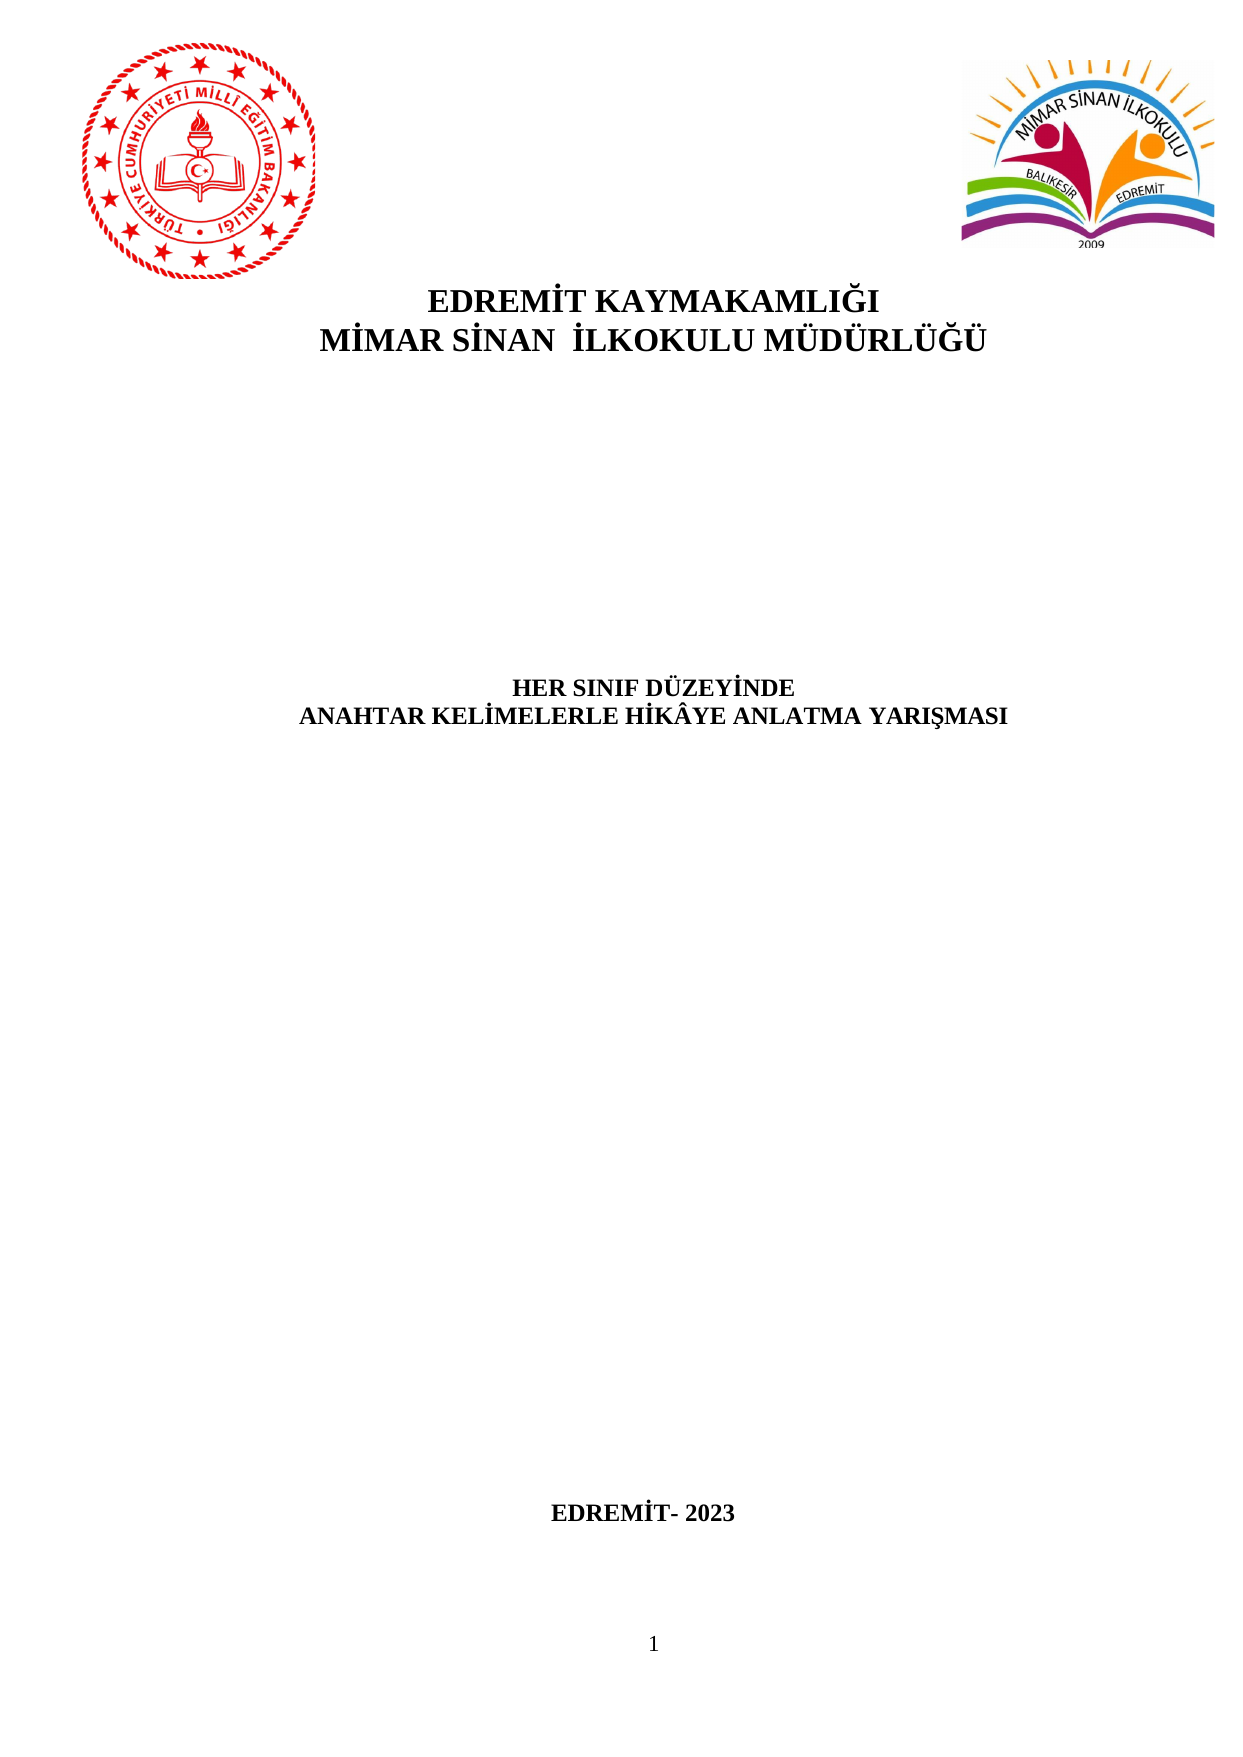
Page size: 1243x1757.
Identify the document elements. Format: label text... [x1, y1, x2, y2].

text EDREMİT- 2023 [347, 1498, 939, 1527]
picture [80, 42, 315, 277]
picture [961, 60, 1215, 248]
text HER SINIF DÜZEYİNDE [110, 673, 1197, 701]
text ANAHTAR KELİMELERLE HİKÂYE ANLATMA YARIŞMASI [110, 701, 1197, 730]
text MİMAR SİNAN İLKOKULU MÜDÜRLÜĞÜ [110, 320, 1197, 358]
text EDREMİT KAYMAKAMLIĞI [110, 282, 1197, 320]
